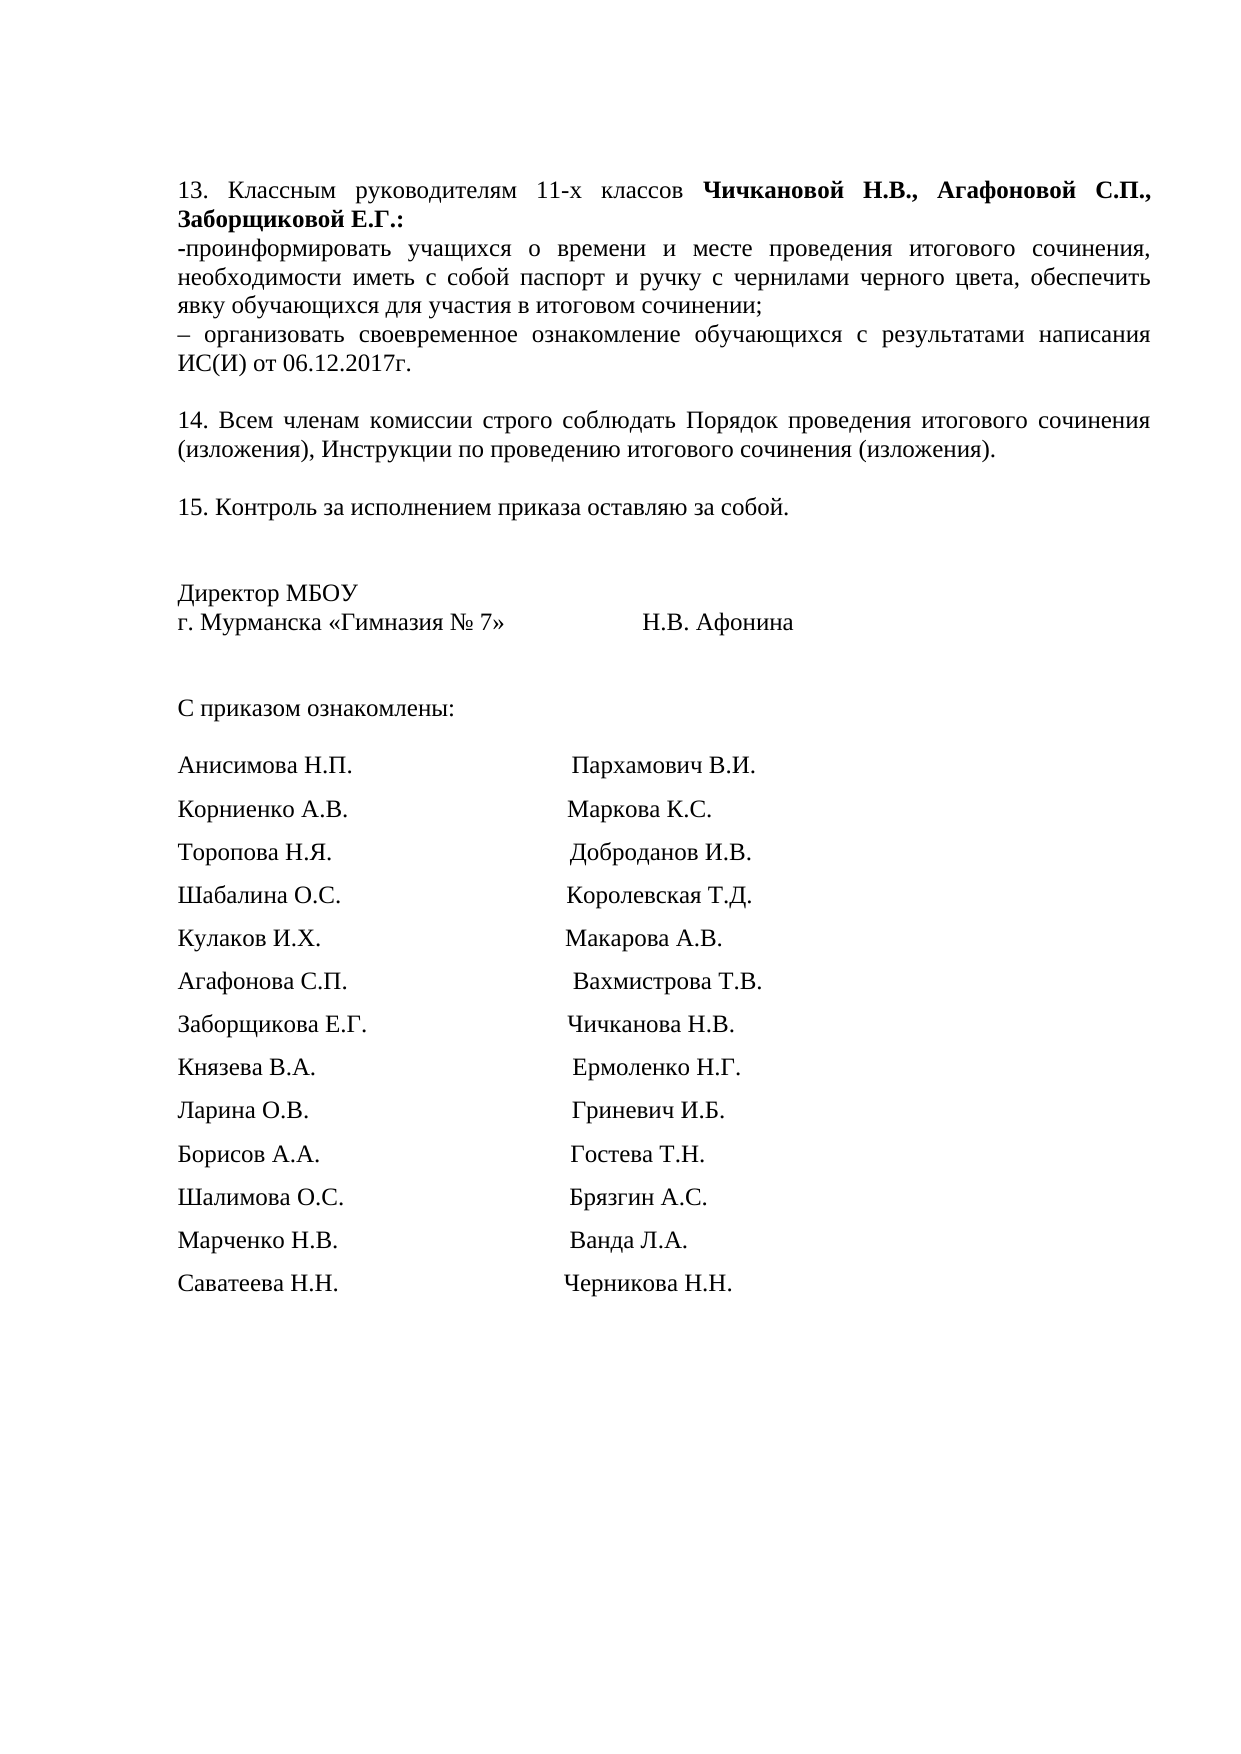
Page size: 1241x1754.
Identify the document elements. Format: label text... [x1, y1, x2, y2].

text Корниенко А.В. Маркова К.С. [177, 794, 1152, 822]
text Князева В.А. Ермоленко Н.Г. [177, 1052, 1152, 1081]
text Саватеева Н.Н. Черникова Н.Н. [177, 1268, 1152, 1297]
text 13. Классным руководителям 11-х классов Чичкановой Н.В., Агафоновой С.П., Заборщиковой Е.Г.: [177, 176, 1152, 233]
text Директор МБОУ [177, 578, 1152, 607]
text Кулаков И.Х. Макарова А.В. [177, 923, 1152, 952]
text г. Мурманска «Гимназия № 7» Н.В. Афонина [177, 607, 1152, 636]
text Ларина О.В. Гриневич И.Б. [177, 1096, 1152, 1124]
text Борисов А.А. Гостева Т.Н. [177, 1139, 1152, 1167]
text Заборщикова Е.Г. Чичканова Н.В. [177, 1009, 1152, 1038]
text 14. Всем членам комиссии строго соблюдать Порядок проведения итогового сочинения (изложения), Инструкции по проведению итогового сочинения (изложения). [177, 406, 1152, 463]
text Анисимова Н.П. Пархамович В.И. [177, 751, 1152, 779]
text Марченко Н.В. Ванда Л.А. [177, 1225, 1152, 1254]
text Шабалина О.С. Королевская Т.Д. [177, 880, 1152, 909]
text – организовать своевременное ознакомление обучающихся с результатами написания ИС(И) от 06.12.2017г. [177, 319, 1152, 377]
text -проинформировать учащихся о времени и месте проведения итогового сочинения, необходимости иметь с собой паспорт и ручку с чернилами черного цвета, обеспечить явку обучающихся для участия в итоговом сочинении; [177, 233, 1152, 319]
text Агафонова С.П. Вахмистрова Т.В. [177, 966, 1152, 995]
text 15. Контроль за исполнением приказа оставляю за собой. [177, 492, 1152, 521]
text Шалимова О.С. Брязгин А.С. [177, 1182, 1152, 1211]
text С приказом ознакомлены: [177, 693, 1152, 722]
text Торопова Н.Я. Доброданов И.В. [177, 837, 1152, 866]
